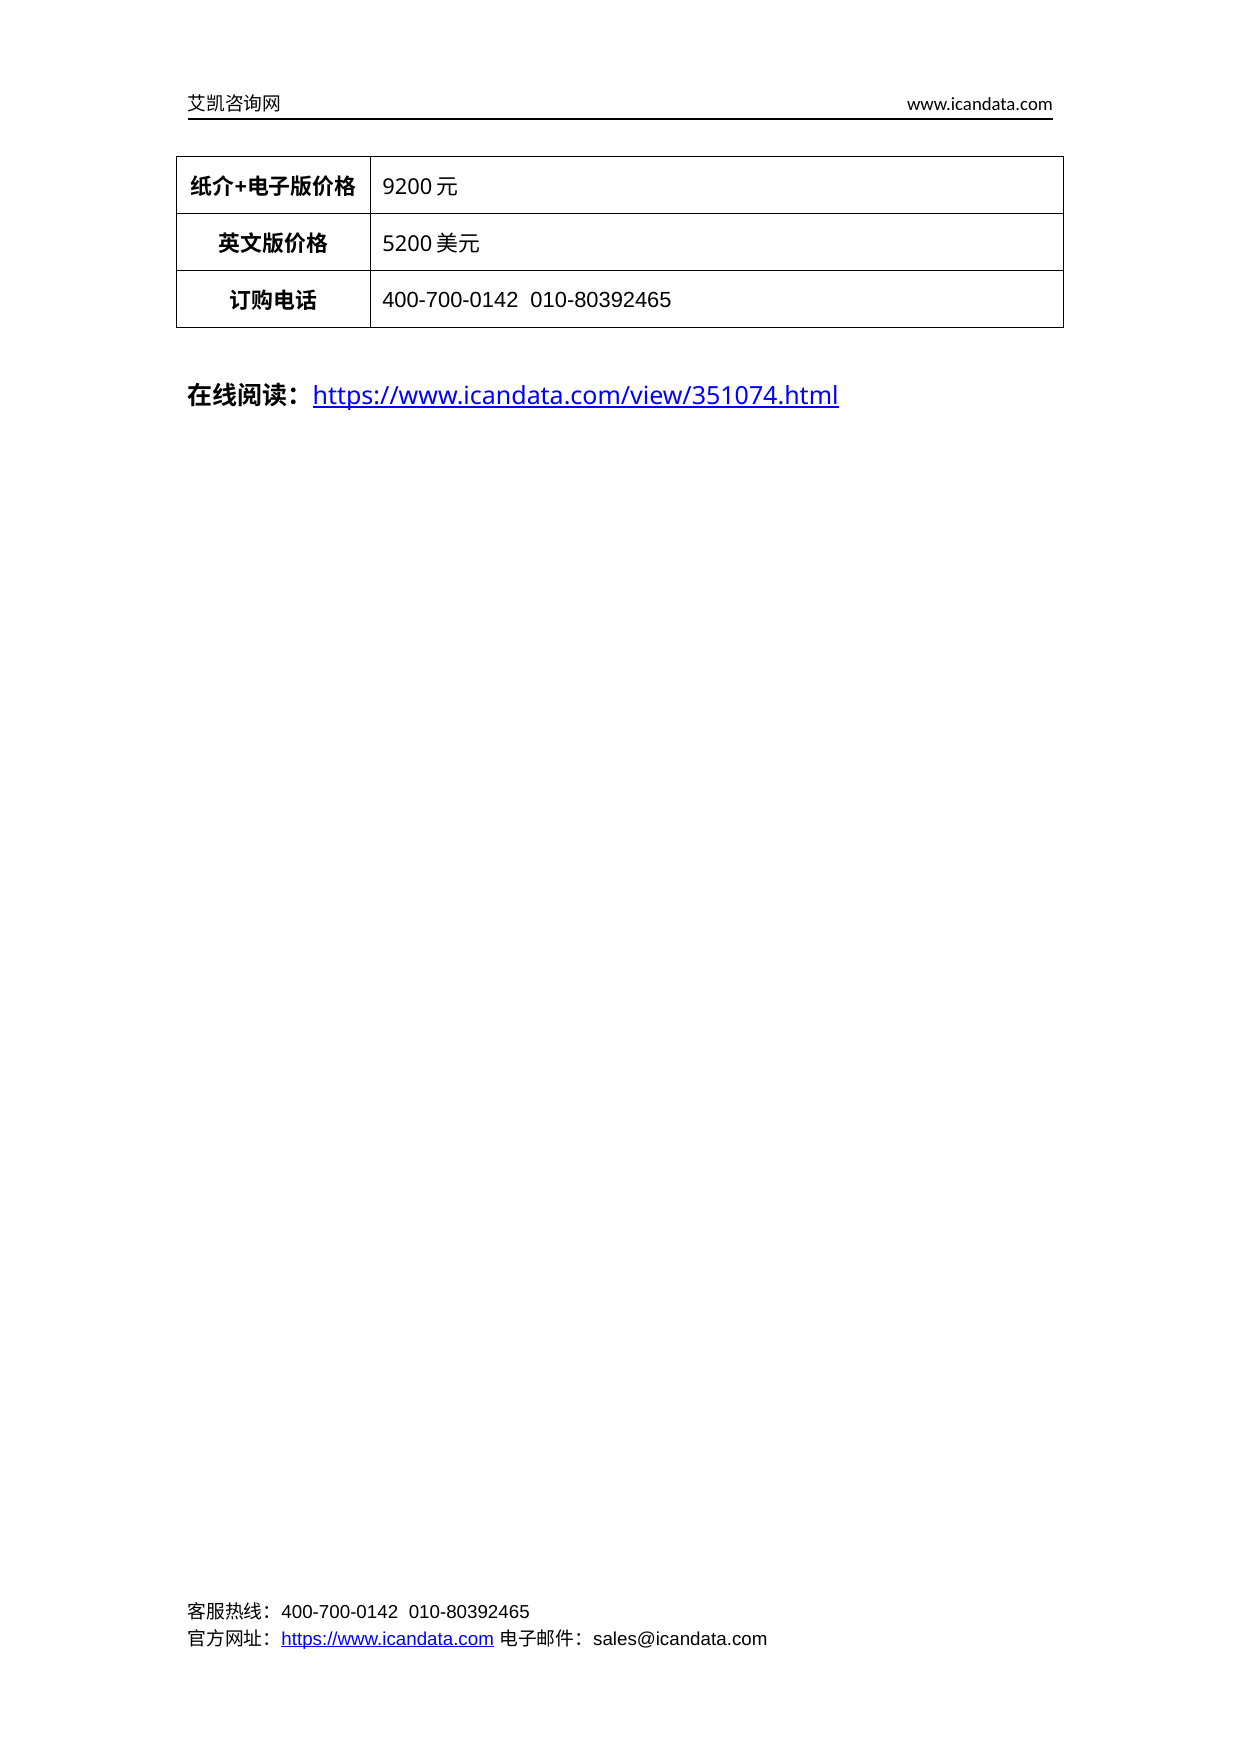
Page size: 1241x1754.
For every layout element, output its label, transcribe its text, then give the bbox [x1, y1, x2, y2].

table_cell 400-700-0142 010-80392465 [371, 271, 1063, 327]
table_cell 纸介+电子版价格 [177, 157, 370, 213]
table_cell 英文版价格 [177, 214, 370, 270]
table_cell 订购电话 [177, 271, 370, 327]
table_cell 5200美元 [371, 214, 1063, 270]
table_cell 9200元 [371, 157, 1063, 213]
text 在线阅读：https://www.icandata.com/view/351074.html [187, 361, 1053, 426]
